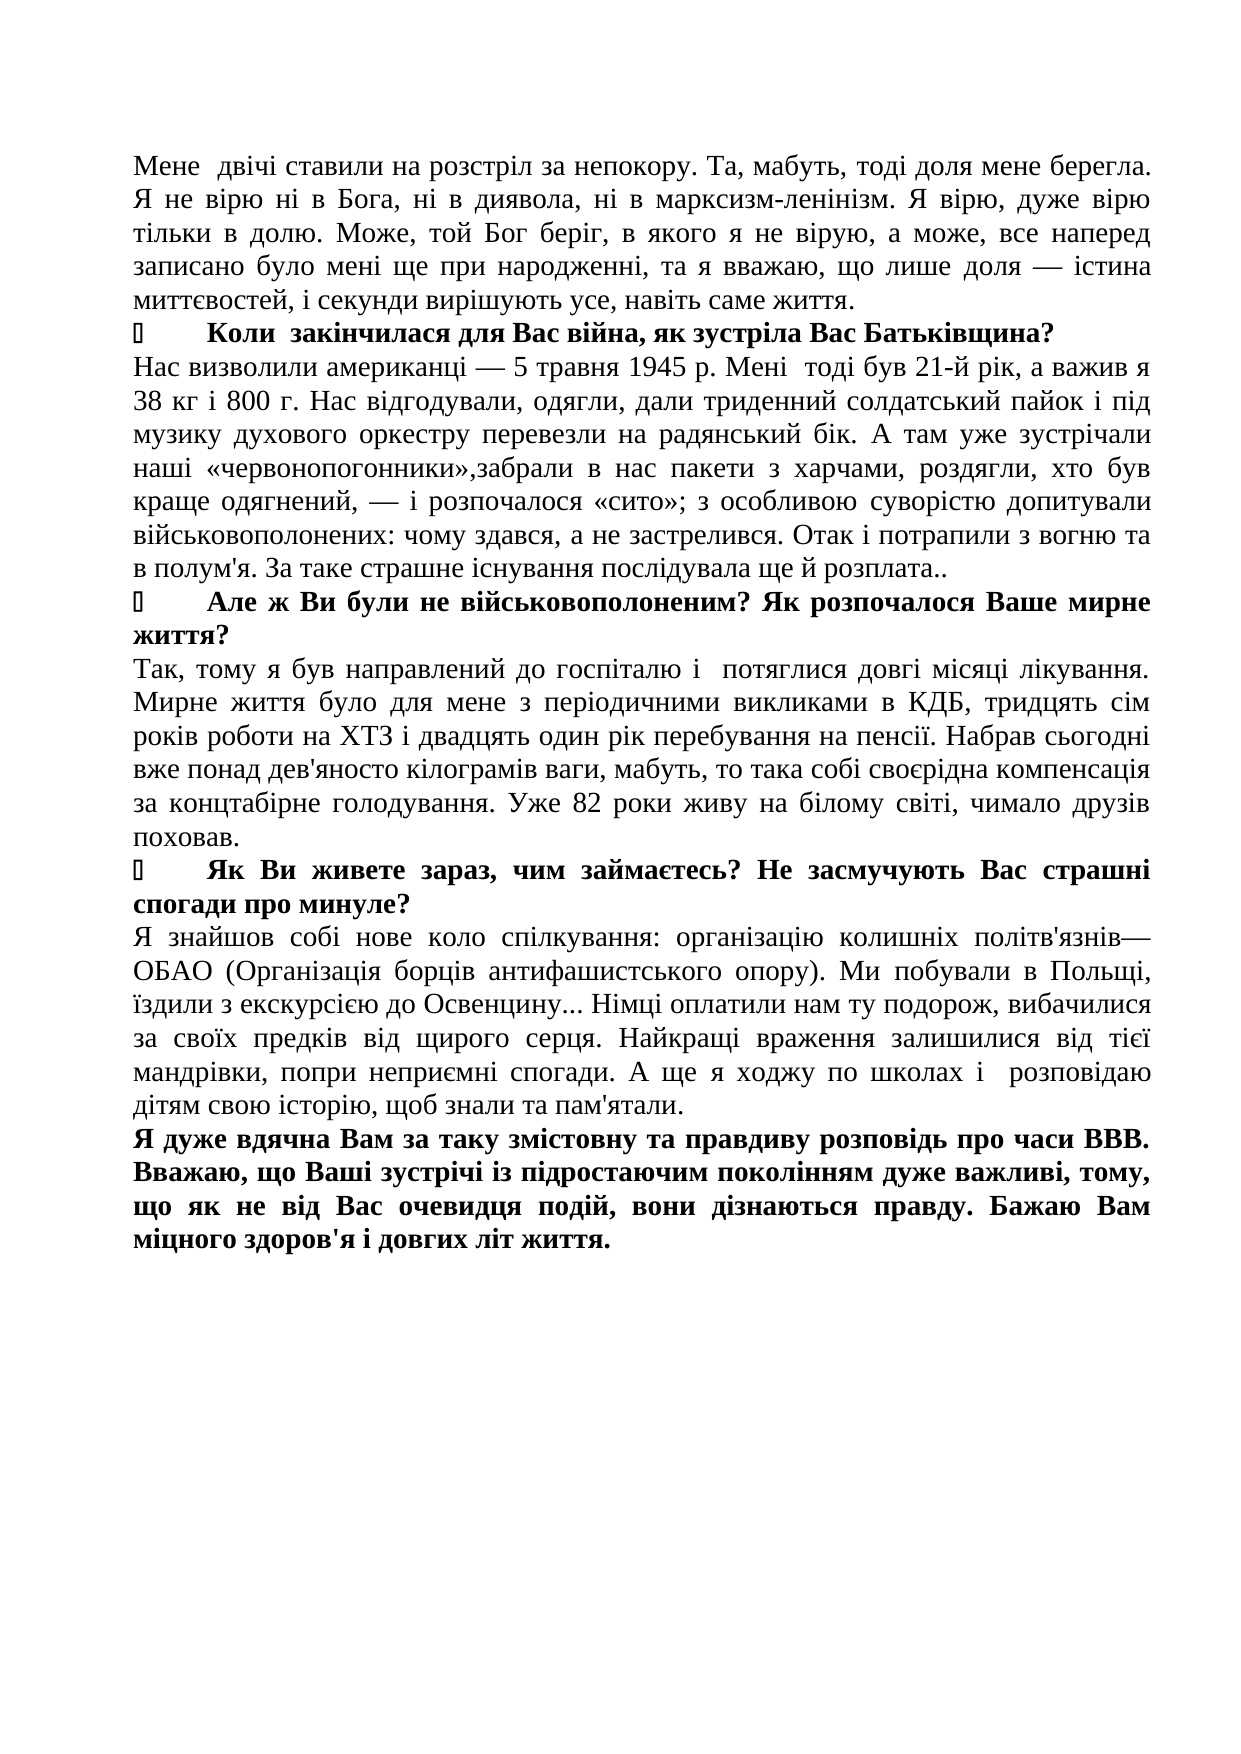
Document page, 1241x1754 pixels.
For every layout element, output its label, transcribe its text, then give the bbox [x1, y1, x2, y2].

text Я знайшов собі нове коло спілкування: організацію колишніх політв'язнів—ОБАО (Організація борців антифашистського опору). Ми побували в Польщі, їздили з екскурсією до Освенцину... Німці оплатили нам ту подорож, вибачилися за своїх предків від щирого серця. Найкращі враження залишилися від тієї мандрівки, попри неприємні спогади. А ще я ходжу по школах і розповідаю дітям свою історію, щоб знали та пам'ятали. [133, 919, 1152, 1121]
text Я дуже вдячна Вам за таку змістовну та правдиву розповідь про часи ВВВ. Вважаю, що Ваші зустрічі із підростаючим поколінням дуже важливі, тому, що як не від Вас очевидця подій, вони дізнаються правду. Бажаю Вам міцного здоров'я і довгих літ життя. [133, 1121, 1152, 1255]
text Нас визволили американці — 5 травня 1945 р. Мені тоді був 21-й рік, а важив я і . Нас відгодували, одягли, дали триденний солдатський пайок і під музику духового оркестру перевезли на радянський бік. А там уже зустрічали наші «червонопогонники»,забрали в нас пакети з харчами, роздягли, хто був краще одягнений, — і розпочалося «сито»; з особливою суворістю допитували військовополонених: чому здався, а не застрелився. Отак і потрапили з вогню та в полум'я. За таке страшне існування послідувала ще й розплата.. [133, 349, 1152, 584]
list Як Ви живете зараз, чим займаєтесь? Не засмучують Вас страшні спогади про минуле? [133, 852, 1152, 919]
text Так, тому я був направлений до госпіталю і потяглися довгі місяці лікування. Мирне життя було для мене з періодичними викликами в КДБ, тридцять сім років роботи на ХТЗ і двадцять один рік перебування на пенсії. Набрав сьогодні вже понад дев'яносто кілограмів ваги, мабуть, то така собі своєрідна компенсація за концтабірне голодування. Уже 82 роки живу на білому світі, чимало друзів поховав. [133, 651, 1152, 852]
list Коли закінчилася для Вас війна, як зустріла Вас Батьківщина? [133, 315, 1152, 349]
list Але ж Ви були не військовополоненим? Як розпочалося Ваше мирне життя? [133, 584, 1152, 651]
text Мене двічі ставили на розстріл за непокору. Та, мабуть, тоді доля мене берегла. Я не вірю ні в Бога, ні в диявола, ні в марксизм-ленінізм. Я вірю, дуже вірю тільки в долю. Може, той Бог беріг, в якого я не вірую, а може, все наперед записано було мені ще при народженні, та я вважаю, що лише доля — істина миттєвостей, і секунди вирішують усе, навіть саме життя. [133, 148, 1152, 315]
